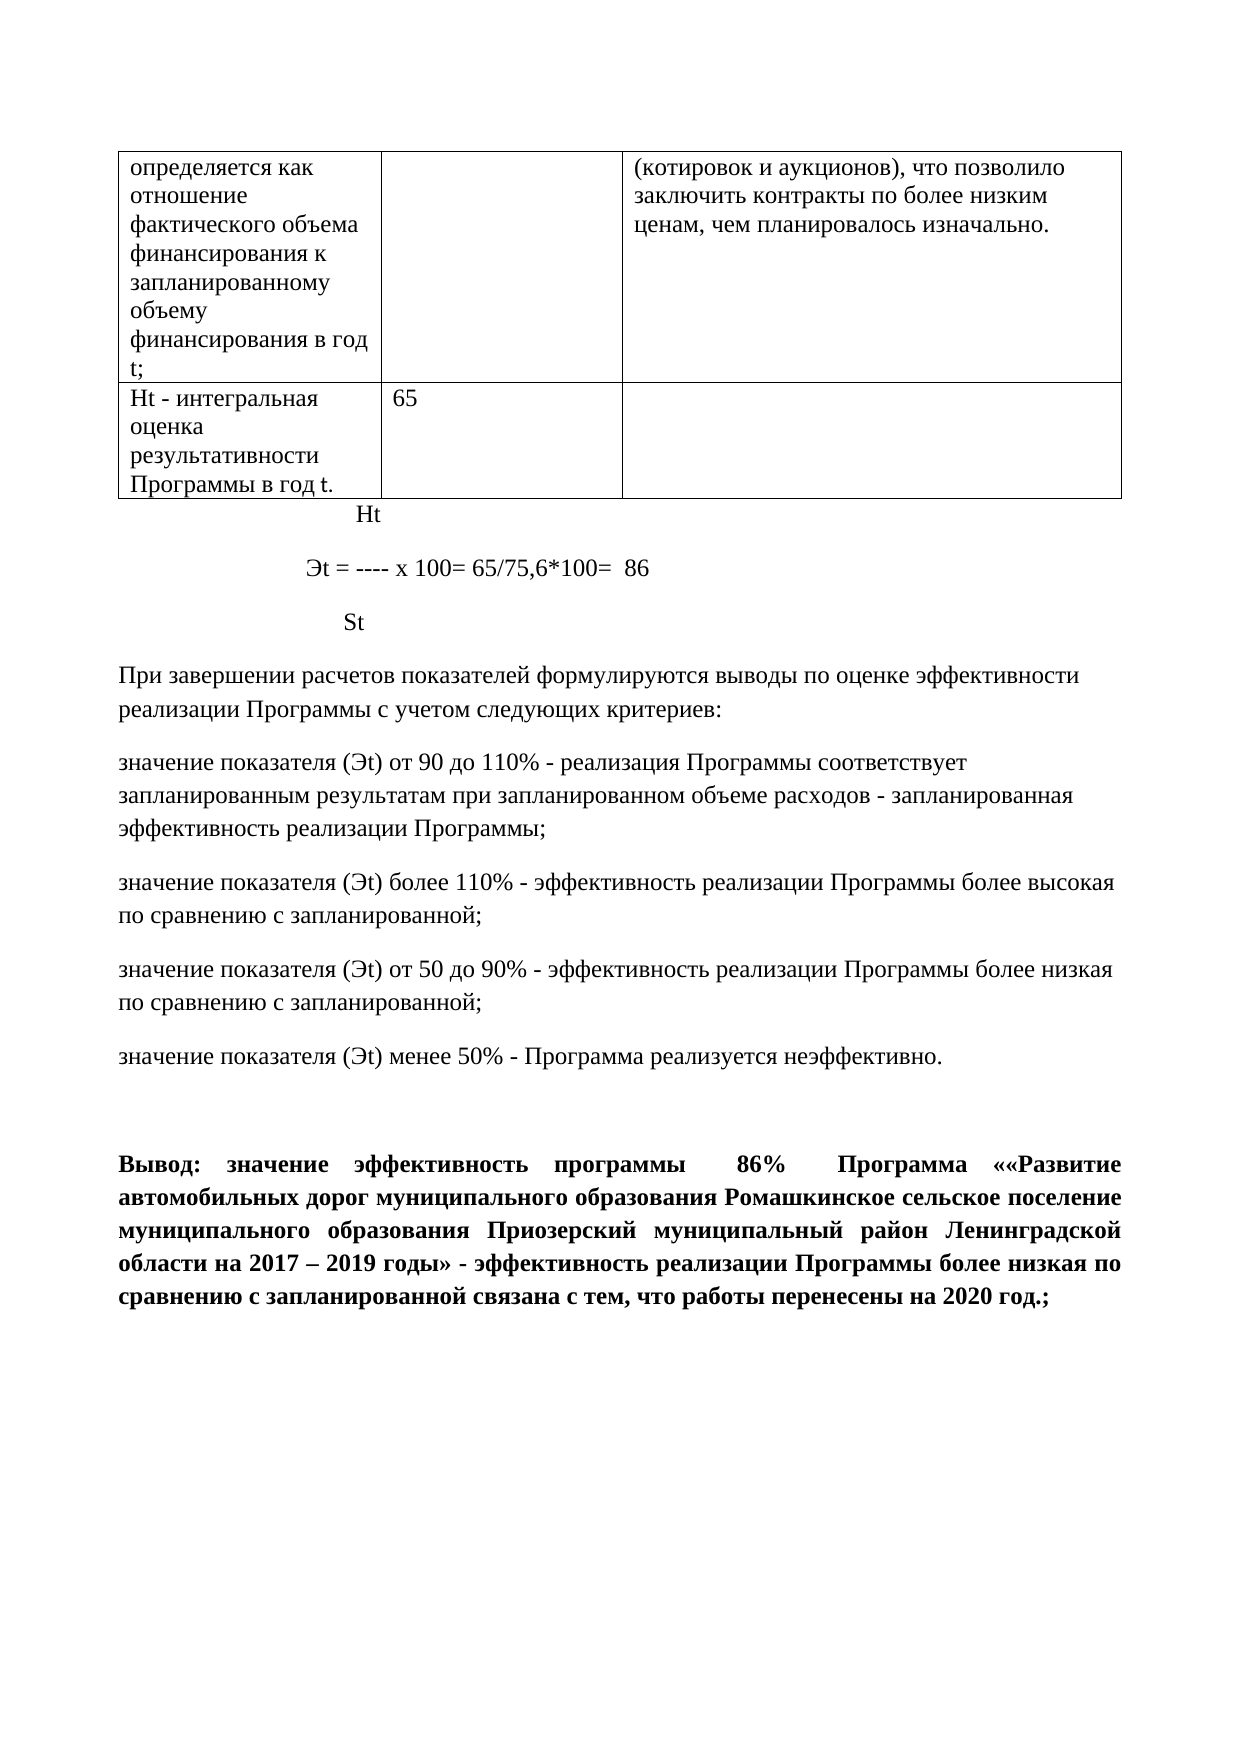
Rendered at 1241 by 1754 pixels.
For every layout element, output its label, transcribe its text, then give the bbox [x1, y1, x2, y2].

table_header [119, 152, 381, 382]
text St [118, 607, 1122, 636]
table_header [623, 152, 1121, 382]
text значение показателя (Эt) от 90 до 110% - реализация Программы соответствует запланированным результатам при запланированном объеме расходов - запланированная эффективность реализации Программы; [118, 747, 1122, 842]
table_cell [623, 383, 1121, 498]
text значение показателя (Эt) от 50 до 90% - эффективность реализации Программы более низкая по сравнению с запланированной; [118, 954, 1122, 1016]
table_cell Ht - интегральная оценка результативности Программы в год t. [119, 383, 381, 498]
text Эt = ---- x 100= 65/75,6*100= 86 [118, 553, 1122, 582]
text значение показателя (Эt) менее 50% - Программа реализуется неэффективно. [118, 1041, 1122, 1070]
text При завершении расчетов показателей формулируются выводы по оценке эффективности реализации Программы с учетом следующих критериев: [118, 661, 1122, 722]
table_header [382, 152, 622, 382]
text Вывод: значение эффективность программы 86% Программа ««Развитие автомобильных дорог муниципального образования Ромашкинское сельское поселение муниципального образования Приозерский муниципальный район Ленинградской области на 2017 – 2019 годы» - эффективность реализации Программы более низкая по сравнению с запланированной связана с тем, что работы перенесены на 2020 год.; [118, 1149, 1122, 1310]
text значение показателя (Эt) более 110% - эффективность реализации Программы более высокая по сравнению с запланированной; [118, 867, 1122, 929]
table_cell 65 [382, 383, 622, 498]
text Ht [118, 499, 1122, 528]
